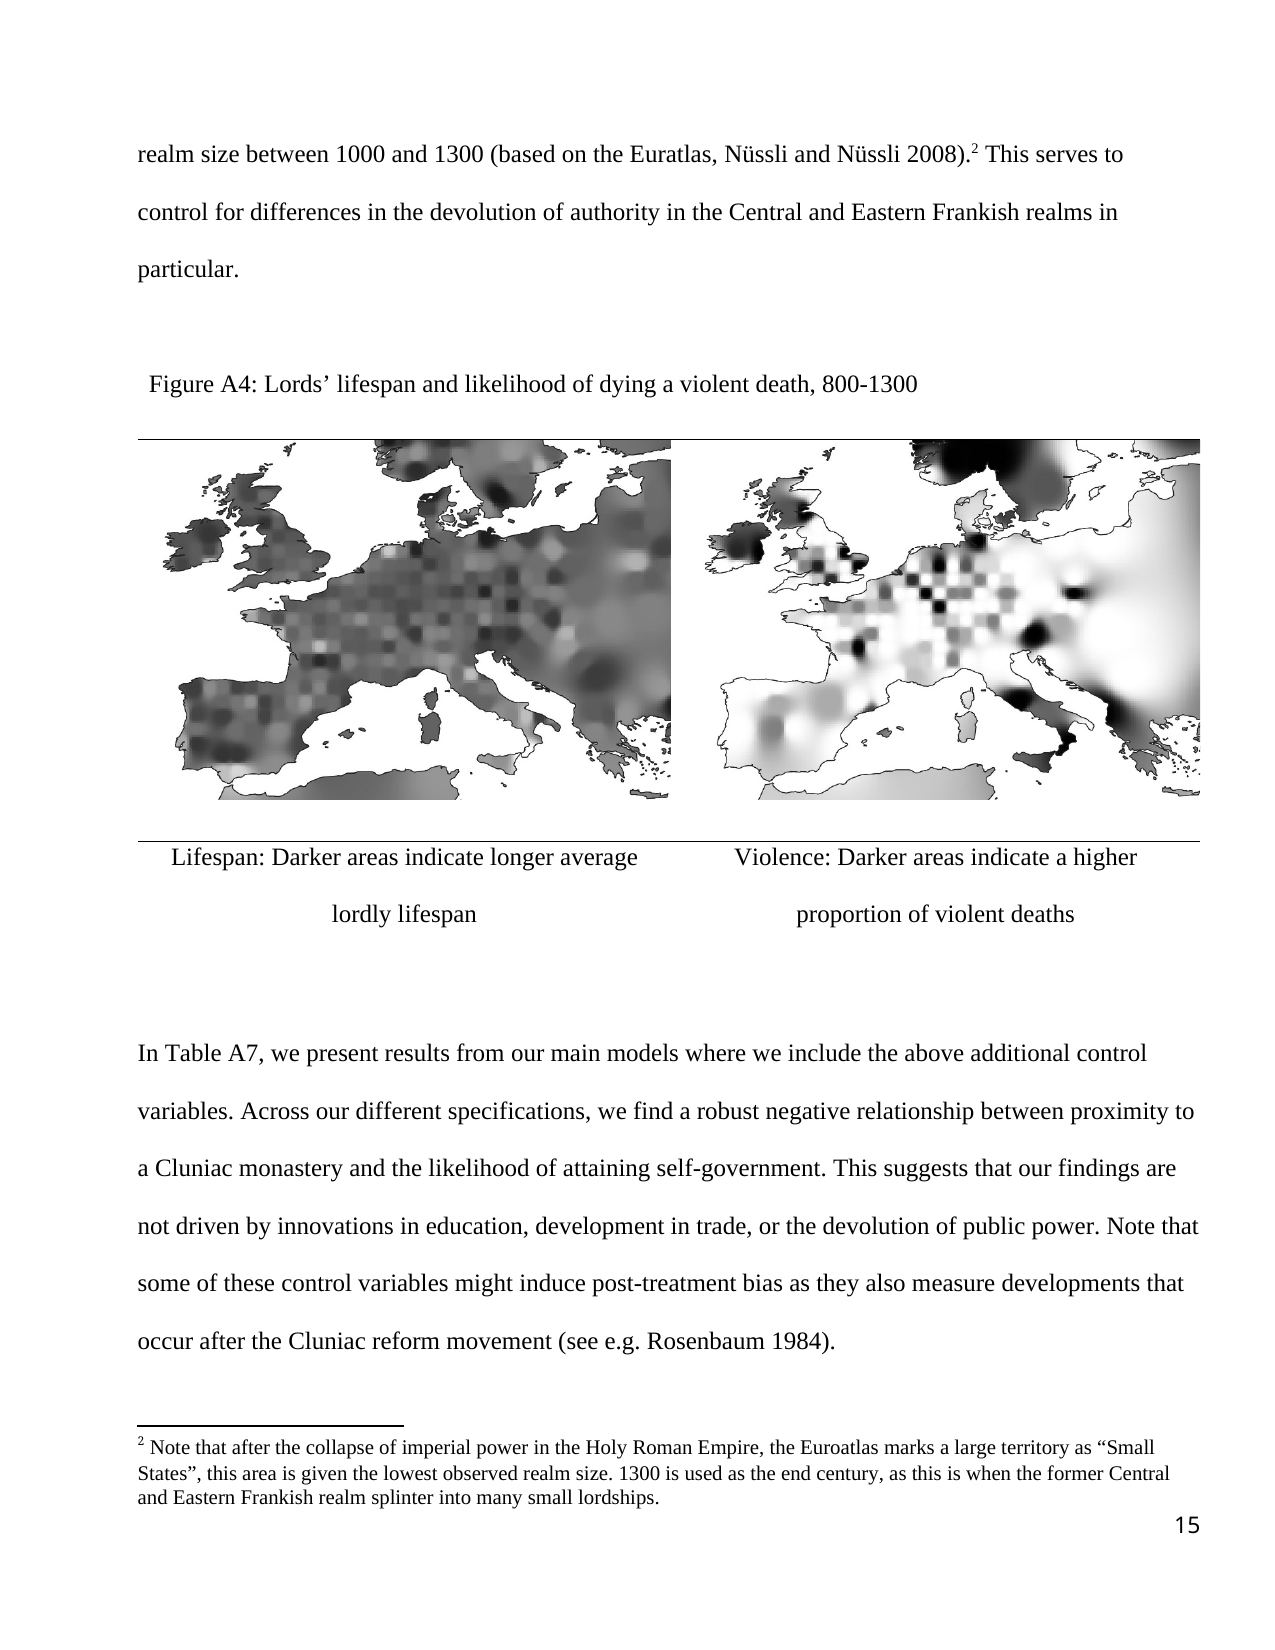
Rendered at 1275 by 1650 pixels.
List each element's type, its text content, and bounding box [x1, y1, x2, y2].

table_cell Lifespan: Darker areas indicate longer average lordly lifespan [138, 842, 671, 969]
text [137, 139, 1200, 283]
table_cell [138, 440, 671, 841]
picture [682, 440, 1200, 800]
table_cell [671, 440, 1200, 841]
picture [148, 440, 671, 800]
table_cell Violence: Darker areas indicate a higher proportion of violent deaths [671, 842, 1200, 969]
text In Table A7, we present results from our main models where we include the above additional control variables. Across our different specifications, we find a robust negative relationship between proximity to a Cluniac monastery and the likelihood of attaining self-government. This suggests that our findings are not driven by innovations in education, development in trade, or the devolution of public power. Note that some of these control variables might induce post-treatment bias as they also measure developments that occur after the Cluniac reform movement (see e.g. Rosenbaum 1984). [137, 1038, 1200, 1354]
table_header Figure A4: Lords’ lifespan and likelihood of dying a violent death, 800-1300 [138, 370, 1200, 439]
